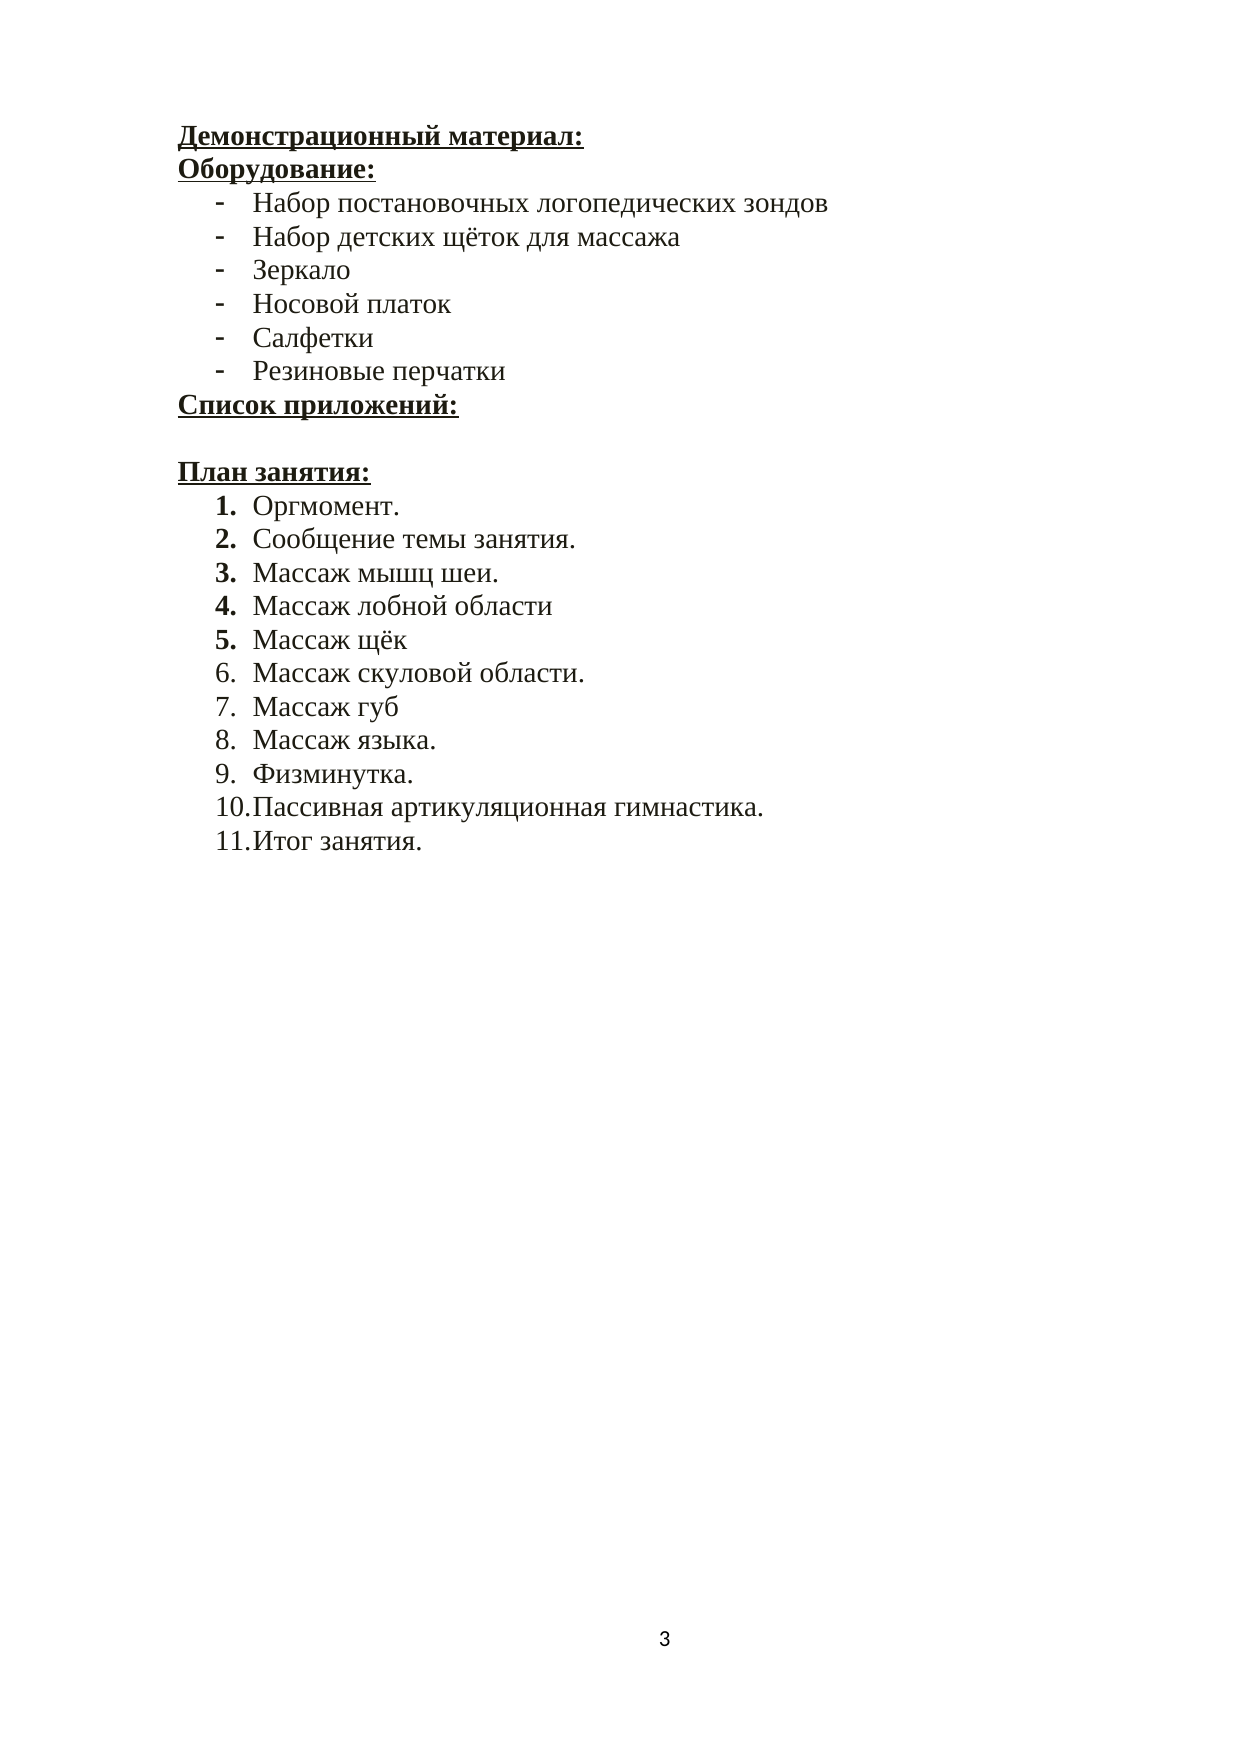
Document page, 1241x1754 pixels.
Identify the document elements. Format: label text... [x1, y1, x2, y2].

list Набор детских щёток для массажа [215, 219, 1152, 252]
list Резиновые перчатки [215, 353, 1152, 387]
text Оборудование: [177, 152, 1152, 185]
list Носовой платок [215, 286, 1152, 320]
text План занятия: [177, 454, 1152, 488]
list Массаж лобной области [215, 588, 1152, 622]
list Зеркало [215, 252, 1152, 286]
list Набор постановочных логопедических зондов [215, 185, 1152, 219]
list Массаж мышц шеи. [215, 555, 1152, 588]
list Массаж скуловой области. [215, 655, 1152, 689]
text Список приложений: [177, 387, 1152, 421]
text Демонстрационный материал: [177, 118, 1152, 152]
list Массаж губ [215, 689, 1152, 722]
list Итог занятия. [215, 823, 1152, 857]
list Оргмомент. [215, 488, 1152, 521]
list Массаж щёк [215, 622, 1152, 655]
list Пассивная артикуляционная гимнастика. [215, 789, 1152, 823]
list Салфетки [215, 320, 1152, 353]
list Сообщение темы занятия. [215, 521, 1152, 555]
list Физминутка. [215, 756, 1152, 789]
list Массаж языка. [215, 722, 1152, 756]
